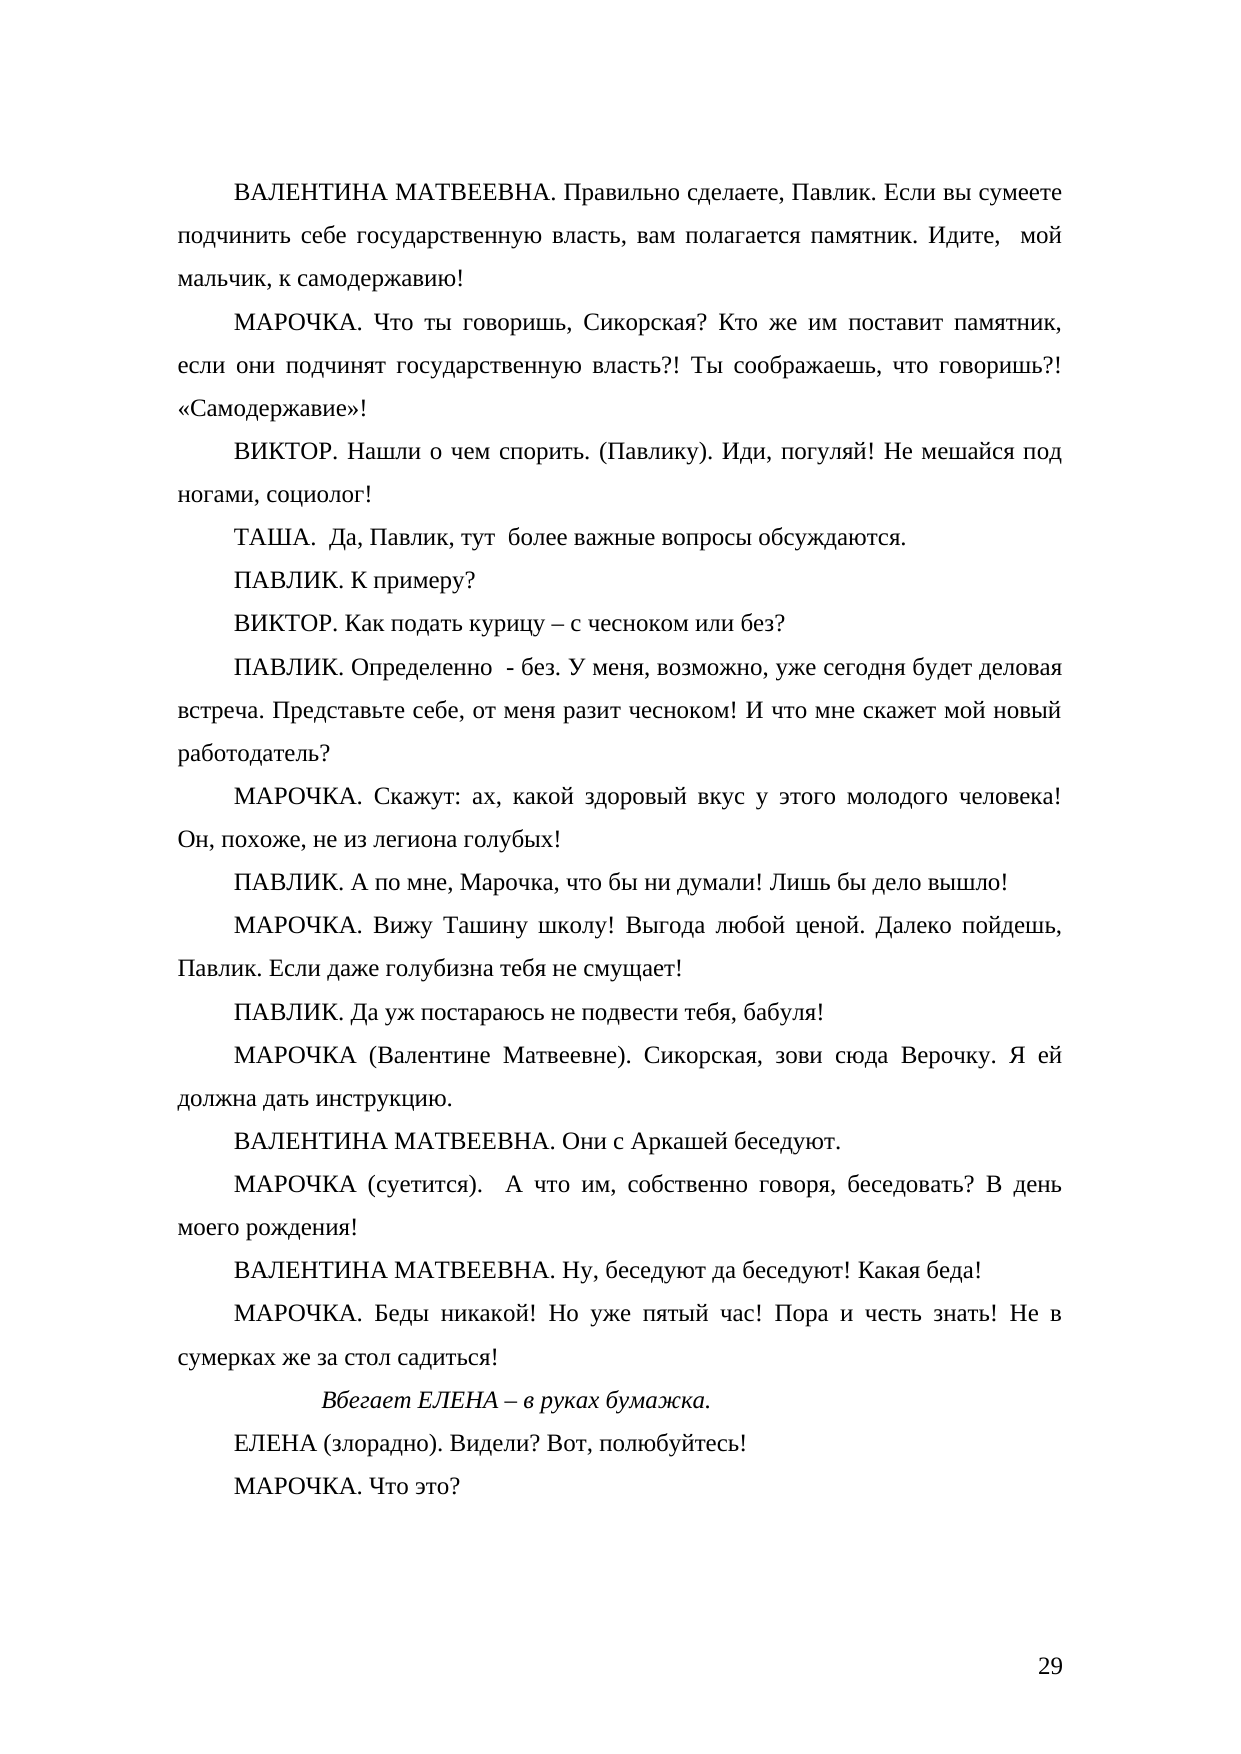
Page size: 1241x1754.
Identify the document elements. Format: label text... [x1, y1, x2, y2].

text ВАЛЕНТИНА МАТВЕЕВНА. Правильно сделаете, Павлик. Если вы сумеете подчинить себе государственную власть, вам полагается памятник. Идите, мой мальчик, к самодержавию! [177, 177, 1063, 292]
text ВАЛЕНТИНА МАТВЕЕВНА. Они с Аркашей беседуют. [177, 1126, 1063, 1155]
text МАРОЧКА (Валентине Матвеевне). Сикорская, зови сюда Верочку. Я ей должна дать инструкцию. [177, 1040, 1063, 1112]
text МАРОЧКА. Что ты говоришь, Сикорская? Кто же им поставит памятник, если они подчинят государственную власть?! Ты соображаешь, что говоришь?! «Самодержавие»! [177, 307, 1063, 422]
text ПАВЛИК. Да уж постараюсь не подвести тебя, бабуля! [177, 997, 1063, 1025]
text МАРОЧКА. Скажут: ах, какой здоровый вкус у этого молодого человека! Он, похоже, не из легиона голубых! [177, 781, 1063, 853]
text ЕЛЕНА (злорадно). Видели? Вот, полюбуйтесь! [177, 1428, 1063, 1457]
text ПАВЛИК. А по мне, Марочка, что бы ни думали! Лишь бы дело вышло! [177, 867, 1063, 896]
text Вбегает ЕЛЕНА – в руках бумажка. [177, 1385, 1063, 1413]
text МАРОЧКА. Беды никакой! Но уже пятый час! Пора и честь знать! Не в сумерках же за стол садиться! [177, 1298, 1063, 1370]
text ВАЛЕНТИНА МАТВЕЕВНА. Ну, беседуют да беседуют! Какая беда! [177, 1255, 1063, 1284]
text ВИКТОР. Нашли о чем спорить. (Павлику). Иди, погуляй! Не мешайся под ногами, социолог! [177, 436, 1063, 508]
text МАРОЧКА (суетится). А что им, собственно говоря, беседовать? В день моего рождения! [177, 1169, 1063, 1241]
text ТАША. Да, Павлик, тут более важные вопросы обсуждаются. [177, 522, 1063, 551]
text МАРОЧКА. Вижу Ташину школу! Выгода любой ценой. Далеко пойдешь, Павлик. Если даже голубизна тебя не смущает! [177, 910, 1063, 982]
text ВИКТОР. Как подать курицу – с чесноком или без? [177, 608, 1063, 637]
text ПАВЛИК. К примеру? [177, 565, 1063, 594]
text ПАВЛИК. Определенно - без. У меня, возможно, уже сегодня будет деловая встреча. Представьте себе, от меня разит чесноком! И что мне скажет мой новый работодатель? [177, 652, 1063, 767]
text МАРОЧКА. Что это? [177, 1471, 1063, 1500]
